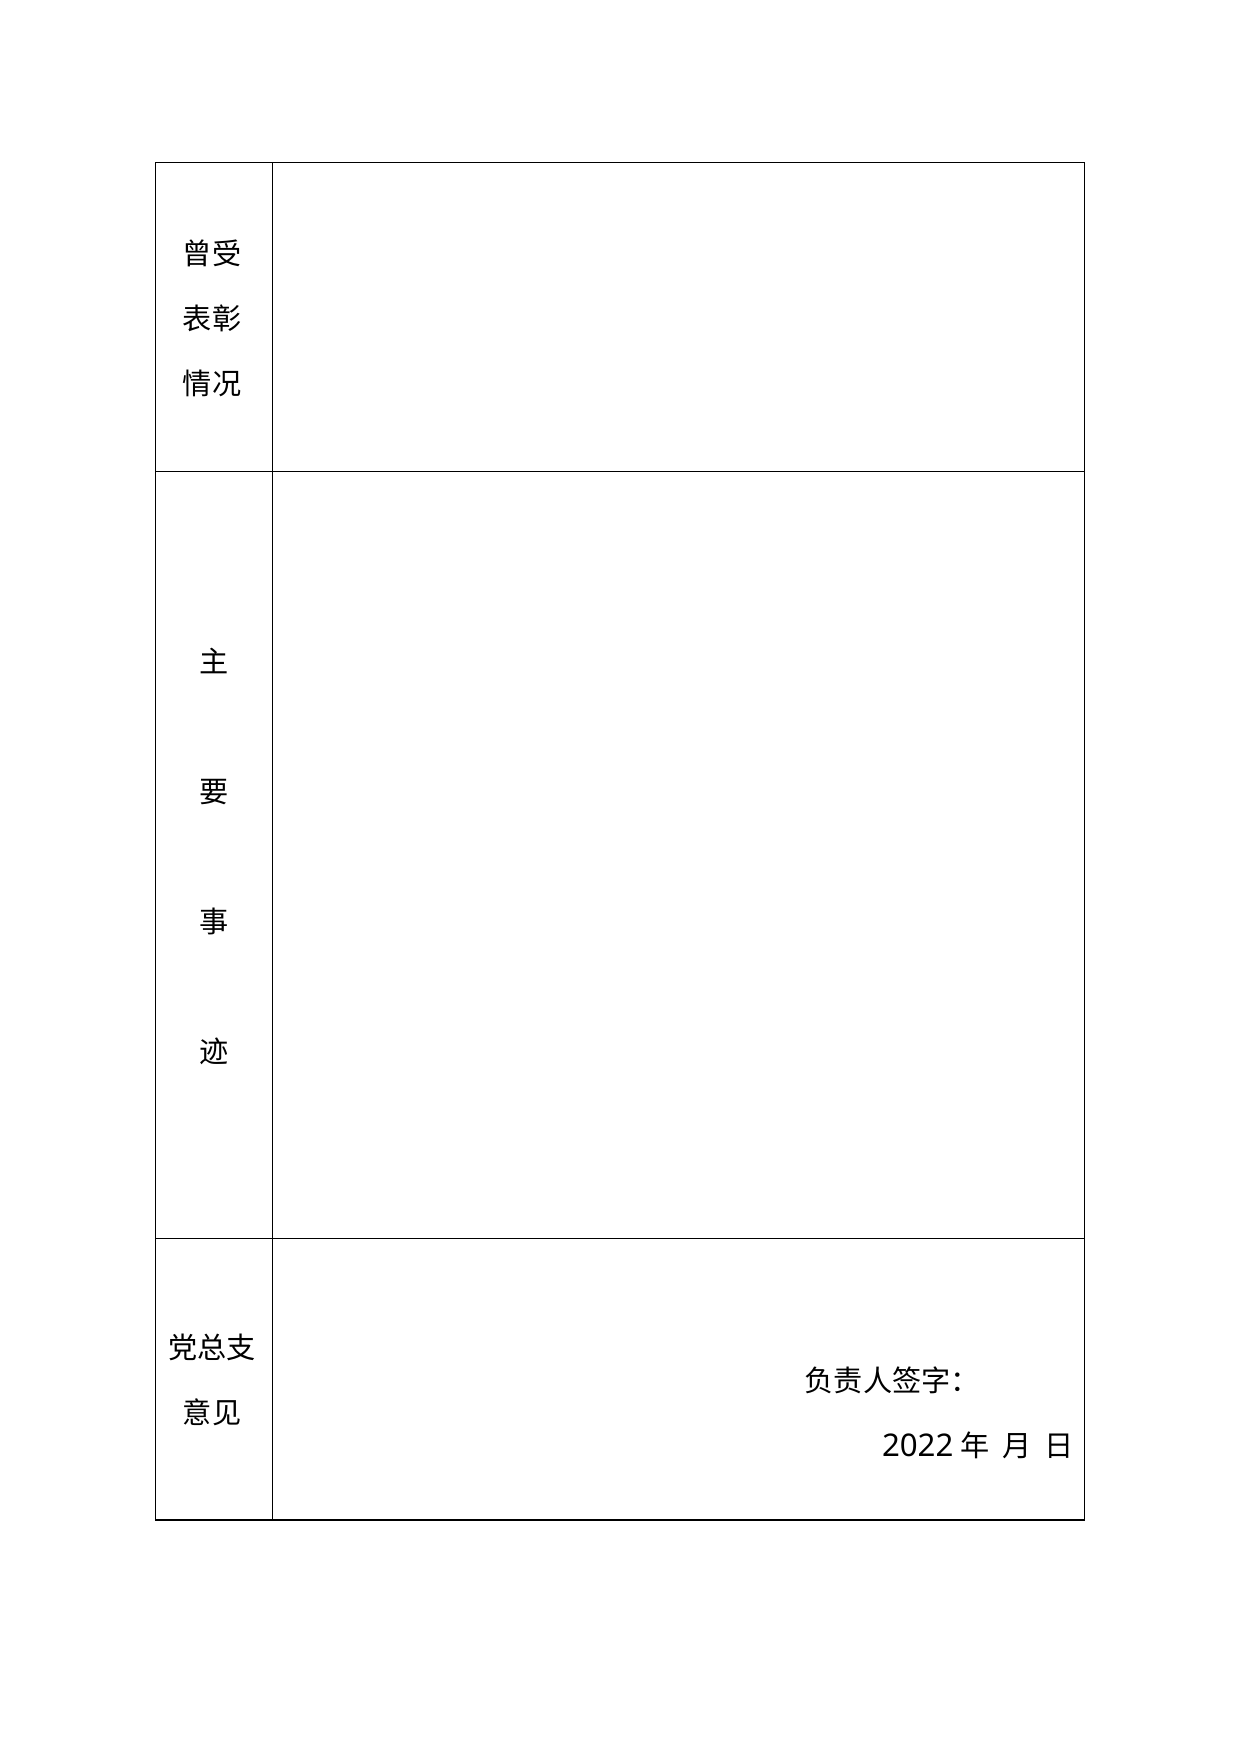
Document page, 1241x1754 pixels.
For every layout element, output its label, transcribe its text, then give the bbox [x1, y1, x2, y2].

table_cell [273, 163, 1084, 471]
table_cell 负责人签字： 2022年 月 日 [273, 1239, 1084, 1518]
table_cell 党总支 意见 [156, 1239, 272, 1518]
table_cell 主 要 事 迹 [156, 472, 272, 1238]
table_cell [273, 472, 1084, 1238]
table_cell 曾受 表彰 情况 [156, 163, 272, 471]
